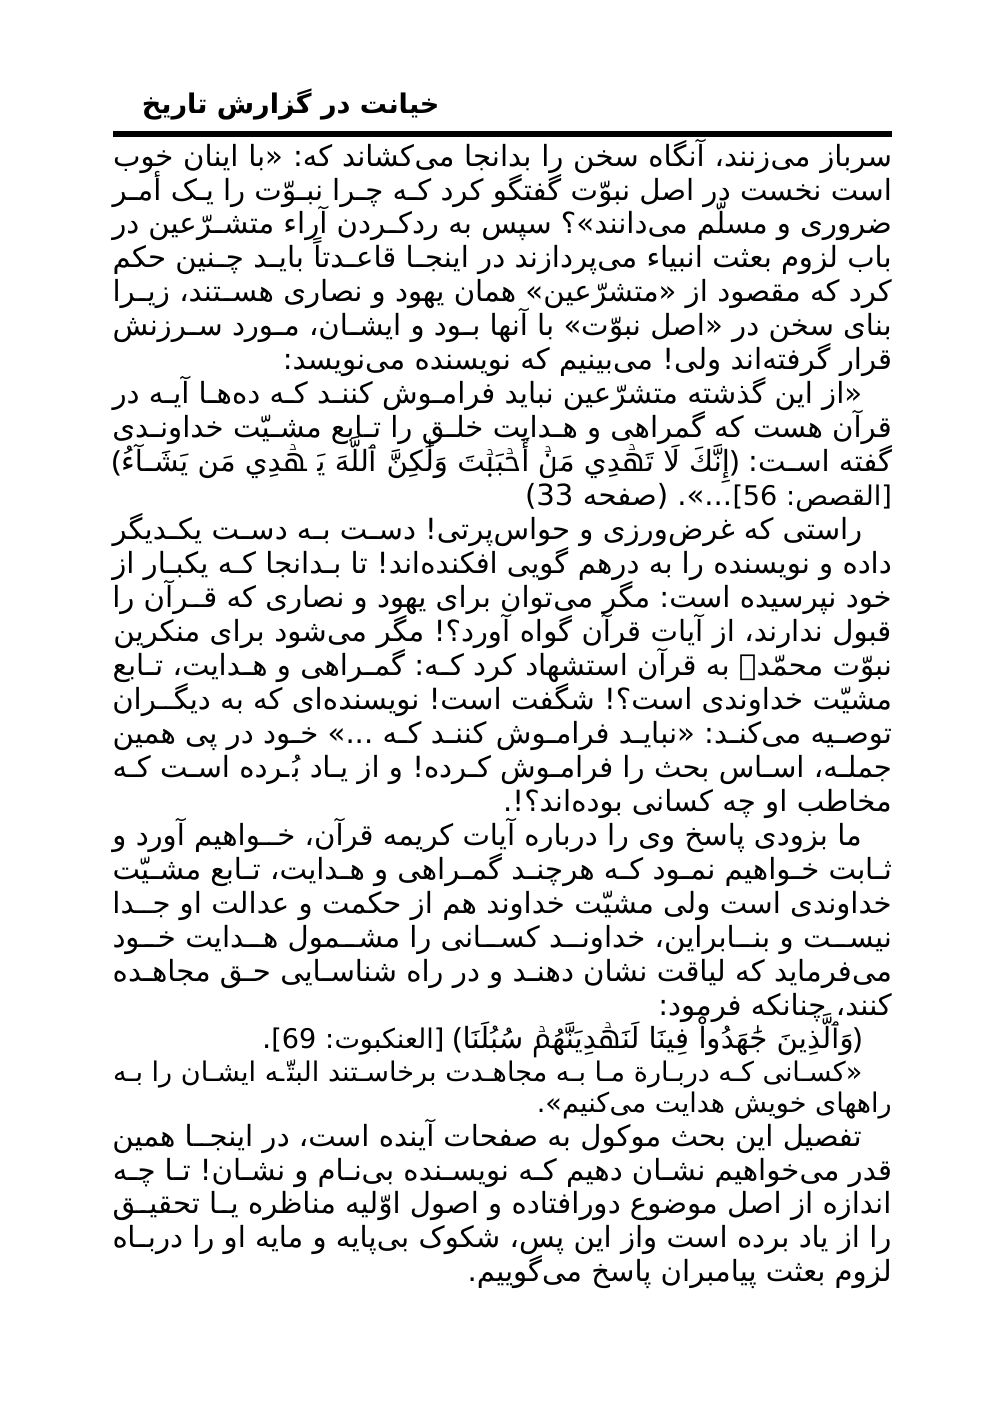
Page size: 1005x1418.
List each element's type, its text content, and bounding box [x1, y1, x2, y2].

text ما بزودی پاسخ وی را درباره آیات کریمه قرآن، خواهیم آورد و ثابت خواهیم نمود که هرچند گمراهی و هدایت، تابع مشیّت خداوندی است ولی مشیّت خداوند هم از حکمت و عدالت او جدا نیست و بنابراین، خداوند کسانی را مشمول هدایت خود می‌فرماید که لیاقت نشان دهند و در راه شناسایی حق مجاهده کنند، چنانکه فرمود: [112, 818, 892, 1022]
text تفصیل این بحث موکول به صفحات آینده است، در اینجا همین قدر می‌خواهیم نشان دهیم که نویسنده بی‌نام و نشان! تا چه اندازه از اصل موضوع دورافتاده و اصول اوّلیه مناظره یا تحقیق را از یاد برده است واز این پس، شکوک بی‌پایه و مایه او را درباه لزوم بعثت پیامبران پاسخ می‌گوییم. [112, 1119, 892, 1289]
text ﴿وَٱلَّذِينَ جَٰهَدُواْ فِينَا لَنَهۡدِيَنَّهُمۡ سُبُلَنَا﴾ [العنکبوت: 69]. [112, 1022, 892, 1056]
text راستی که غرض‌ورزی و حواس‌پرتی! دست به دست یکدیگر داده و نویسنده را به درهم‌ گویی افکنده‌اند! تا بدانجا که یکبار از خود نپرسیده است: مگر می‌توان برای یهود و نصاری که قرآن را قبول ندارند، از آیات قرآن گواه آورد؟! مگر می‌شود برای منکرین نبوّت محمّد به قرآن استشهاد کرد که: گمراهی و هدایت، تابع مشیّت خداوندی است؟! شگفت است! نویسنده‌ای که به دیگران توصیه می‌کند: «نباید فراموش کنند که ...» خود در پی همین جمله، اساس بحث را فراموش کرده! و از یاد بُرده است که مخاطب او چه کسانی بوده‌اند؟!. [112, 512, 892, 818]
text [112, 139, 892, 377]
text «از این گذشته متشرّعین نباید فراموش کنند که ده‌ها آیه در قرآن هست که گمراهی و هدایت خلق را تابع مشیّت خداوندی گفته است: ﴿إِنَّكَ لَا تَهۡدِي مَنۡ أَحۡبَبۡتَ وَلَٰكِنَّ ٱللَّهَ يَهۡدِي مَن يَشَآءُ﴾ [القصص: 56]...». (صفحه 33) [112, 377, 892, 512]
text «کسانی که دربارة ما به مجاهدت برخاستند البتّه ایشان را به راههای خویش هدایت می‌کنیم». [112, 1056, 892, 1119]
